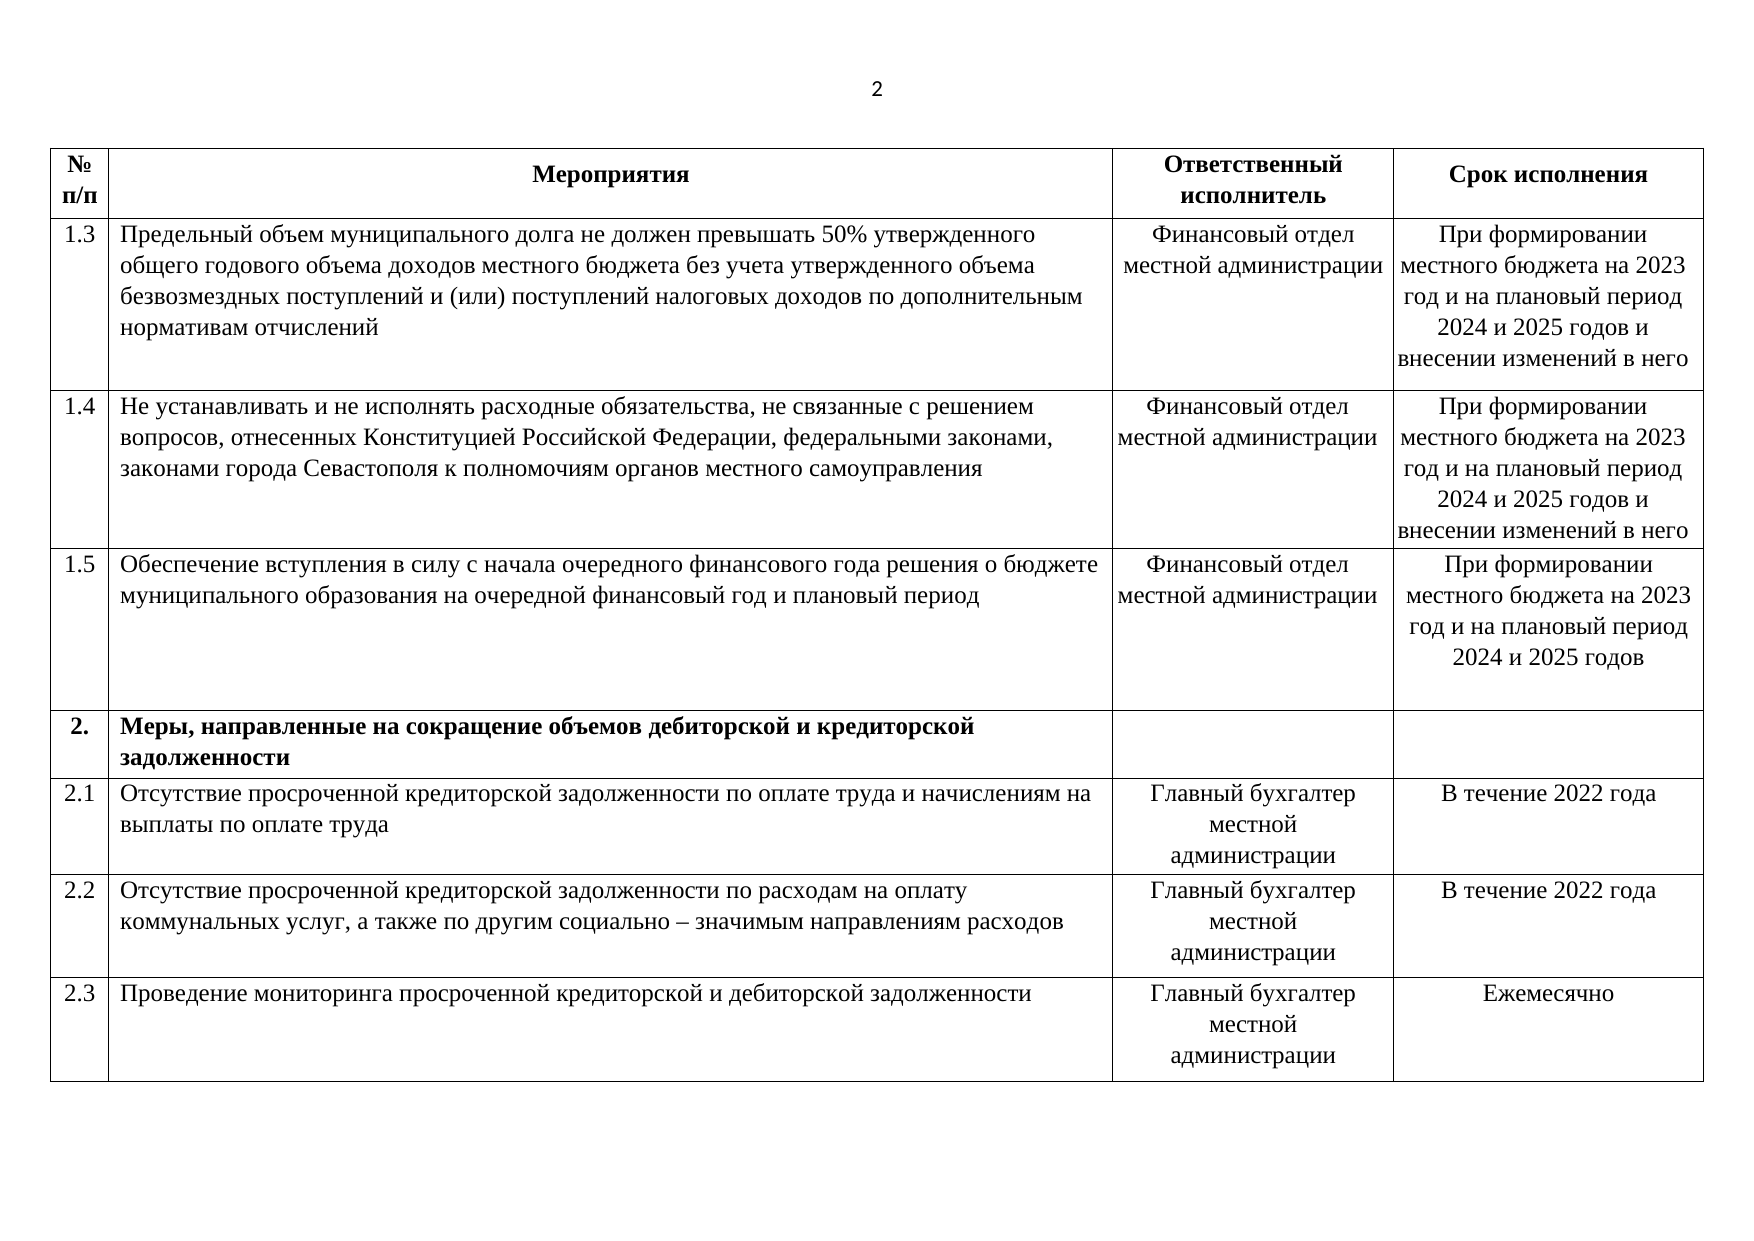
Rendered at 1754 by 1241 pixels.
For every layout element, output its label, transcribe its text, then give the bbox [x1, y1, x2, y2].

table_header Срок исполнения [1394, 149, 1703, 218]
table_cell 2. [51, 711, 108, 777]
table_header Мероприятия [109, 149, 1112, 218]
table_cell Не устанавливать и не исполнять расходные обязательства, не связанные с решением вопросов, отнесенных Конституцией Российской Федерации, федеральными законами, законами города Севастополя к полномочиям органов местного самоуправления [109, 391, 1112, 548]
table_cell 1.5 [51, 549, 108, 710]
table_cell Финансовый отдел местной администрации [1113, 391, 1393, 548]
table_cell При формировании местного бюджета на 2023 год и на плановый период 2024 и 2025 годов и внесении изменений в него [1394, 219, 1703, 390]
table_cell При формировании местного бюджета на 2023 год и на плановый период 2024 и 2025 годов и внесении изменений в него [1394, 391, 1703, 548]
table_header Ответственный исполнитель [1113, 149, 1393, 218]
table_cell [1113, 711, 1393, 777]
table_cell Отсутствие просроченной кредиторской задолженности по расходам на оплату коммунальных услуг, а также по другим социально – значимым направлениям расходов [109, 875, 1112, 977]
table_cell 2.1 [51, 779, 108, 874]
table_cell Обеспечение вступления в силу с начала очередного финансового года решения о бюджете муниципального образования на очередной финансовый год и плановый период [109, 549, 1112, 710]
table_cell В течение 2022 года [1394, 875, 1703, 977]
table_cell Главный бухгалтер местной администрации [1113, 875, 1393, 977]
table_cell 1.3 [51, 219, 108, 390]
table_cell Предельный объем муниципального долга не должен превышать 50% утвержденного общего годового объема доходов местного бюджета без учета утвержденного объема безвозмездных поступлений и (или) поступлений налоговых доходов по дополнительным нормативам отчислений [109, 219, 1112, 390]
table_cell 1.4 [51, 391, 108, 548]
table_cell Отсутствие просроченной кредиторской задолженности по оплате труда и начислениям на выплаты по оплате труда [109, 779, 1112, 874]
table_cell В течение 2022 года [1394, 779, 1703, 874]
table_cell Финансовый отдел местной администрации [1113, 219, 1393, 390]
table_cell Ежемесячно [1394, 978, 1703, 1081]
table_cell Меры, направленные на сокращение объемов дебиторской и кредиторской задолженности [109, 711, 1112, 777]
table_cell При формировании местного бюджета на 2023 год и на плановый период 2024 и 2025 годов [1394, 549, 1703, 710]
table_cell Главный бухгалтер местной администрации [1113, 779, 1393, 874]
table_header № п/п [51, 149, 108, 218]
table_cell 2.2 [51, 875, 108, 977]
table_cell Финансовый отдел местной администрации [1113, 549, 1393, 710]
table_cell [1394, 711, 1703, 777]
table_cell Проведение мониторинга просроченной кредиторской и дебиторской задолженности [109, 978, 1112, 1081]
table_cell Главный бухгалтер местной администрации [1113, 978, 1393, 1081]
table_cell 2.3 [51, 978, 108, 1081]
